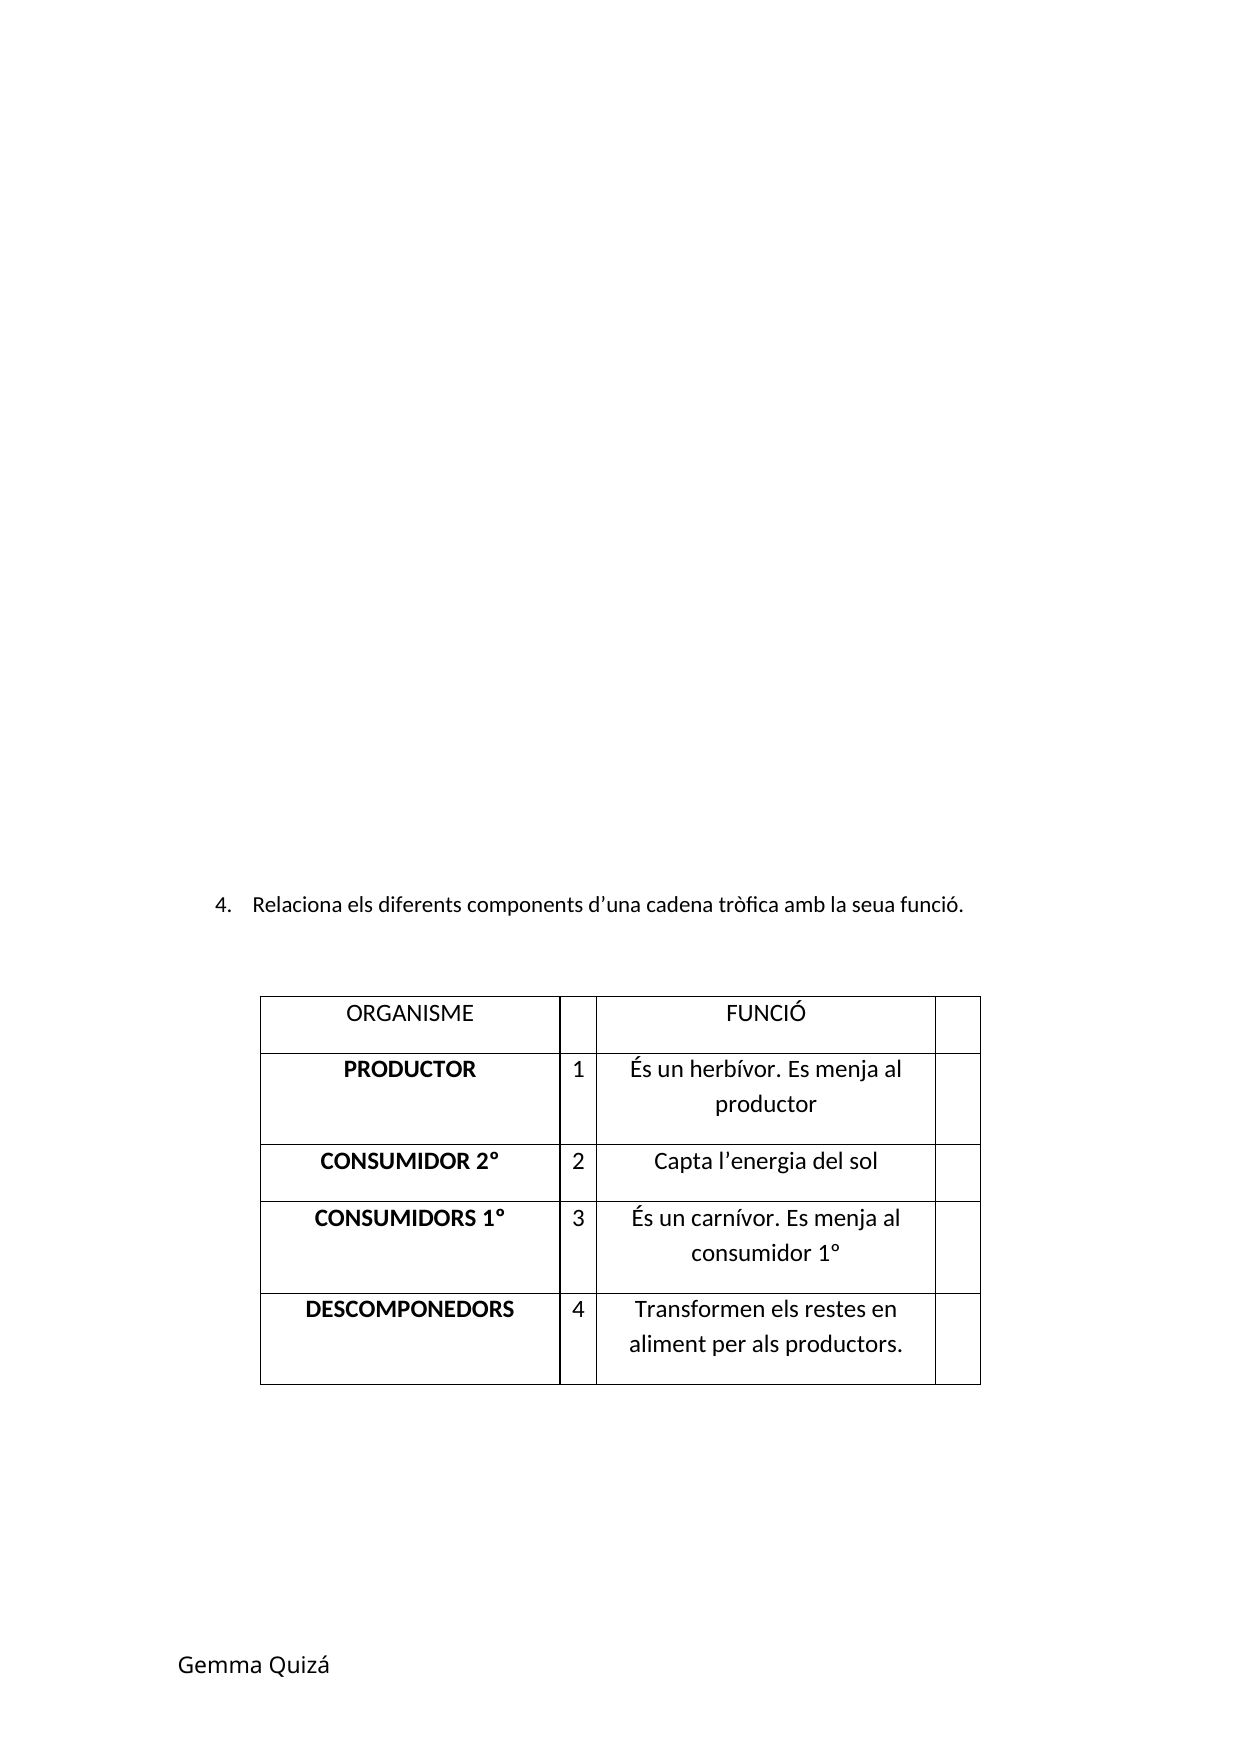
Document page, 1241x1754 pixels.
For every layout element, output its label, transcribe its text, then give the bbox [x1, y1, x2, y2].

table_cell 2 [561, 1145, 596, 1201]
table_header ORGANISME [261, 997, 559, 1053]
table_cell [936, 1145, 980, 1201]
table_cell És un herbívor. Es menja al productor [597, 1054, 935, 1144]
table_header [561, 997, 596, 1053]
list Relaciona els diferents components d’una cadena tròfica amb la seua funció. [215, 890, 1063, 918]
table_header FUNCIÓ [597, 997, 935, 1053]
table_cell 1 [561, 1054, 596, 1144]
table_cell CONSUMIDORS 1º [261, 1202, 559, 1293]
table_cell [936, 1054, 980, 1144]
table_cell 3 [561, 1202, 596, 1293]
table_cell [936, 1294, 980, 1384]
table_cell És un carnívor. Es menja al consumidor 1º [597, 1202, 935, 1293]
table_cell DESCOMPONEDORS [261, 1294, 559, 1384]
table_header [936, 997, 980, 1053]
table_cell CONSUMIDOR 2º [261, 1145, 559, 1201]
table_cell PRODUCTOR [261, 1054, 559, 1144]
table_cell 4 [561, 1294, 596, 1384]
table_cell Transformen els restes en aliment per als productors. [597, 1294, 935, 1384]
table_cell Capta l’energia del sol [597, 1145, 935, 1201]
table_cell [936, 1202, 980, 1293]
